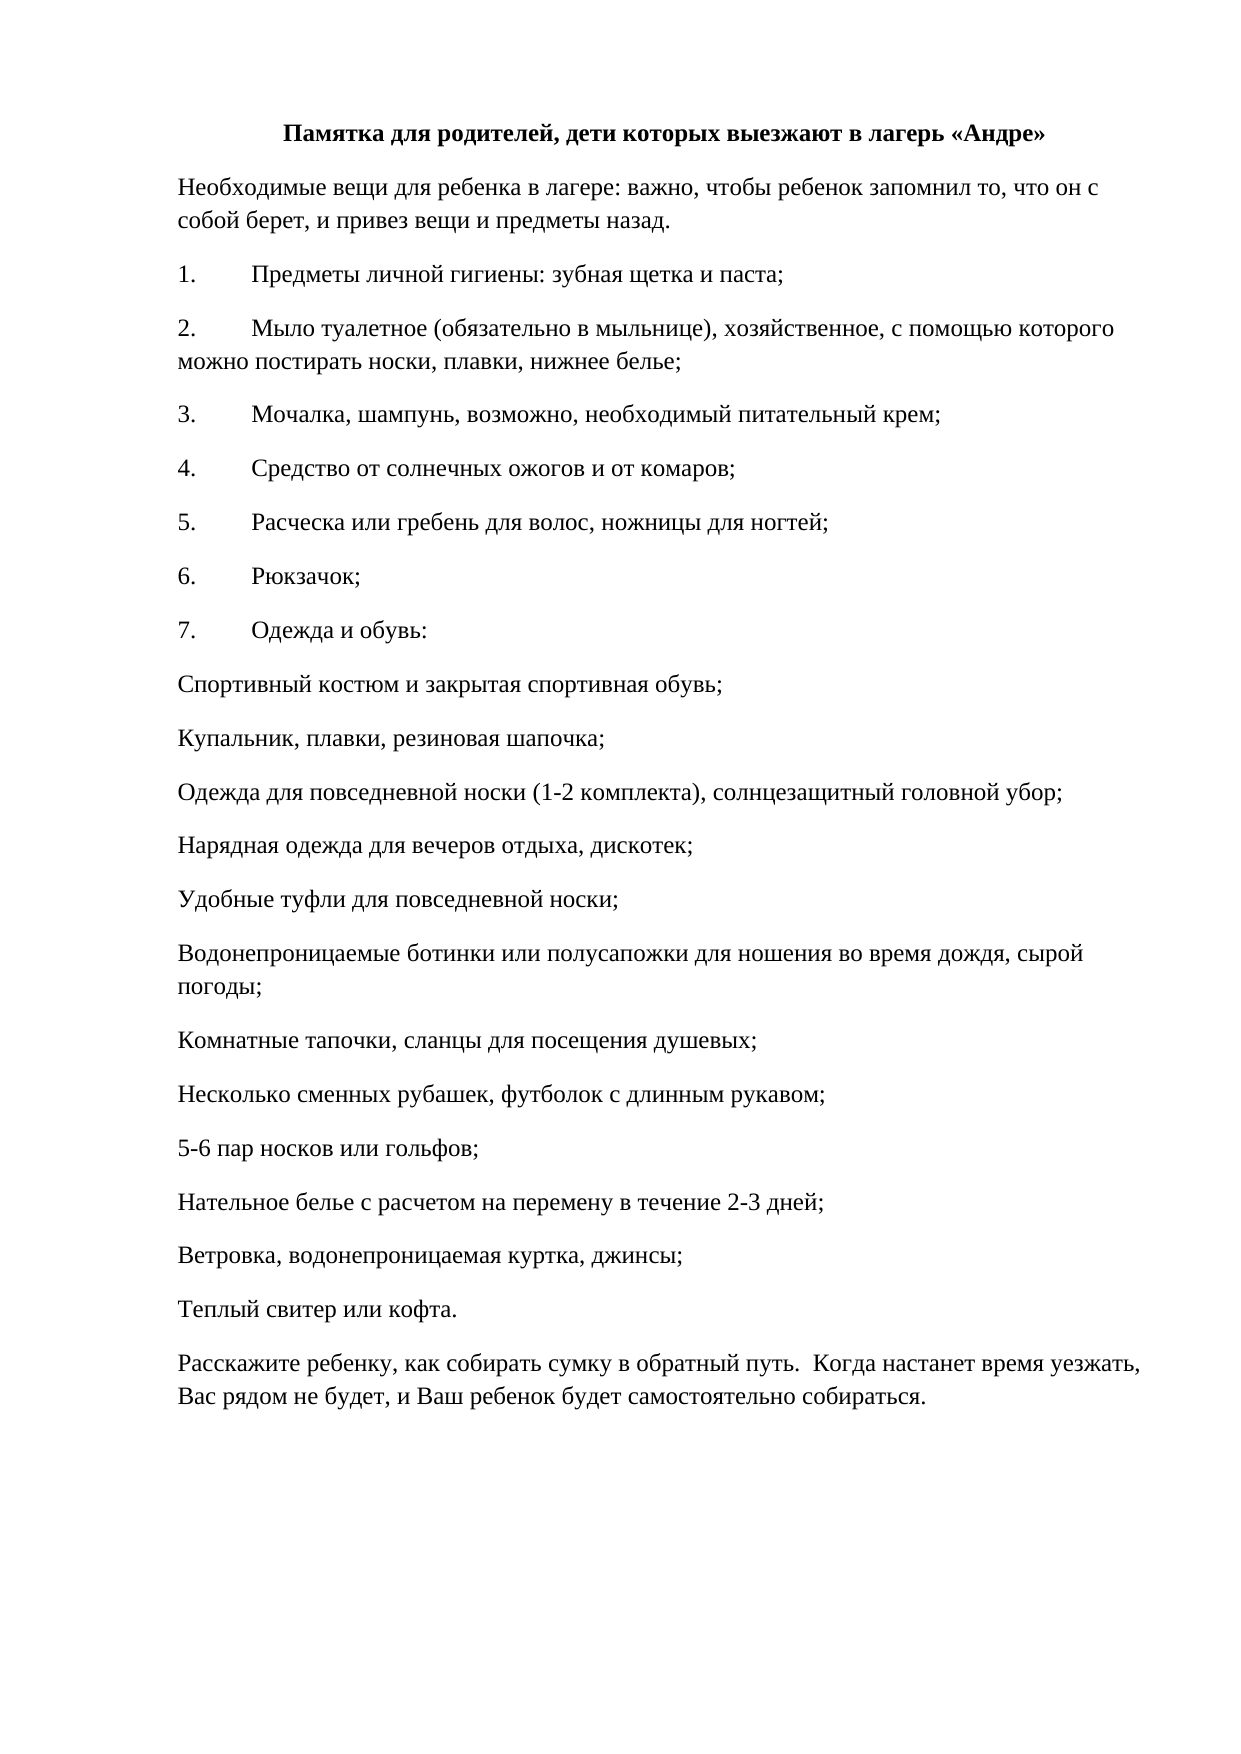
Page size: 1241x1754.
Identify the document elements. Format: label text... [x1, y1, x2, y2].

text Водонепроницаемые ботинки или полусапожки для ношения во время дождя, сырой погоды; [177, 938, 1152, 1000]
text 3. Мочалка, шампунь, возможно, необходимый питательный крем; [177, 399, 1152, 428]
text Ветровка, водонепроницаемая куртка, джинсы; [177, 1240, 1152, 1269]
text Купальник, плавки, резиновая шапочка; [177, 723, 1152, 751]
text 4. Средство от солнечных ожогов и от комаров; [177, 453, 1152, 482]
text Несколько сменных рубашек, футболок с длинным рукавом; [177, 1079, 1152, 1108]
text 5-6 пар носков или гольфов; [177, 1133, 1152, 1161]
text Нательное белье с расчетом на перемену в течение 2-3 дней; [177, 1187, 1152, 1215]
text Комнатные тапочки, сланцы для посещения душевых; [177, 1025, 1152, 1054]
text Необходимые вещи для ребенка в лагере: важно, чтобы ребенок запомнил то, что он с собой берет, и привез вещи и предметы назад. [177, 172, 1152, 234]
text 6. Рюкзачок; [177, 561, 1152, 590]
text Памятка для родителей, дети которых выезжают в лагерь «Андре» [177, 118, 1152, 147]
text Нарядная одежда для вечеров отдыха, дискотек; [177, 830, 1152, 859]
text Одежда для повседневной носки (1-2 комплекта), солнцезащитный головной убор; [177, 777, 1152, 805]
text Расскажите ребенку, как собирать сумку в обратный путь. Когда настанет время уезжать, Вас рядом не будет, и Ваш ребенок будет самостоятельно собираться. [177, 1348, 1152, 1410]
text 5. Расческа или гребень для волос, ножницы для ногтей; [177, 507, 1152, 536]
text 2. Мыло туалетное (обязательно в мыльнице), хозяйственное, с помощью которого можно постирать носки, плавки, нижнее белье; [177, 313, 1152, 374]
text Удобные туфли для повседневной носки; [177, 884, 1152, 913]
text 1. Предметы личной гигиены: зубная щетка и паста; [177, 259, 1152, 288]
text Теплый свитер или кофта. [177, 1294, 1152, 1323]
text 7. Одежда и обувь: [177, 615, 1152, 644]
text Спортивный костюм и закрытая спортивная обувь; [177, 669, 1152, 698]
